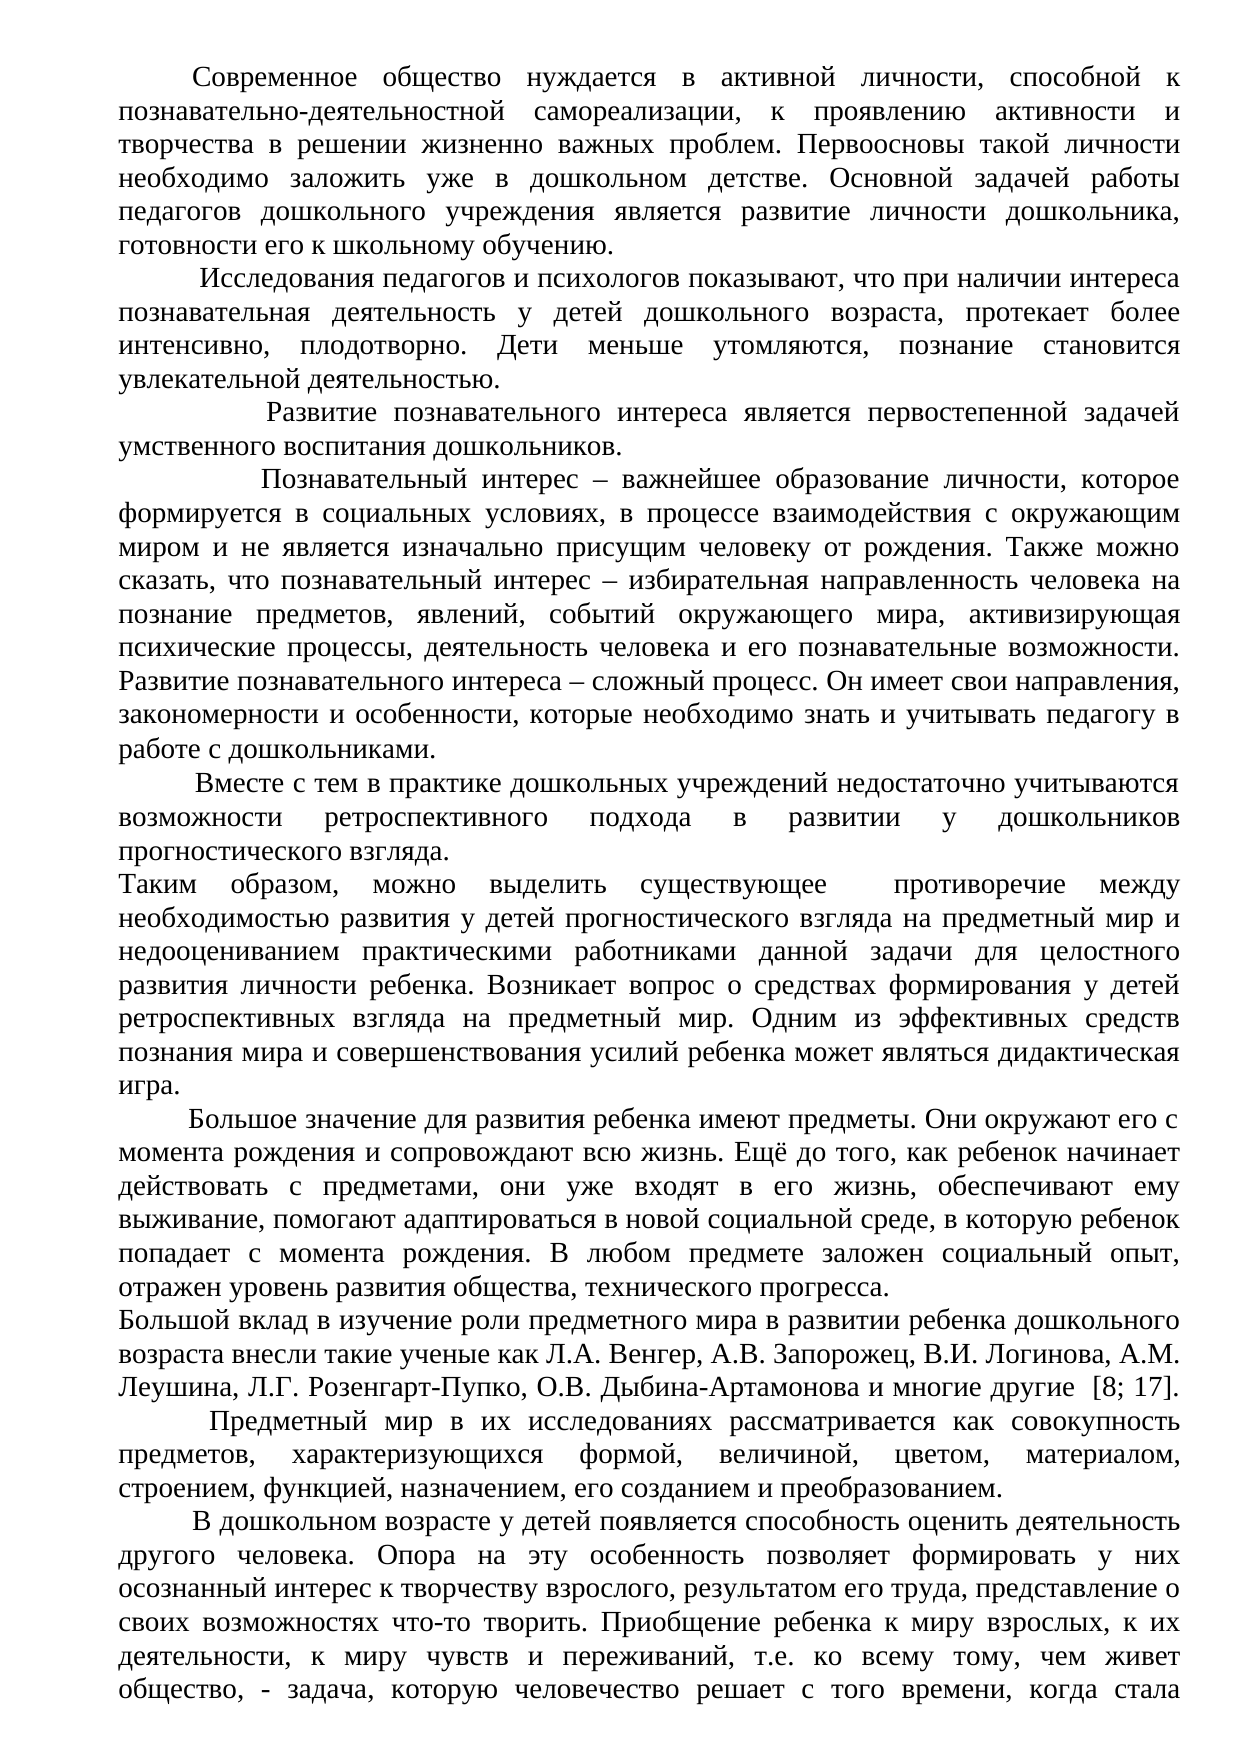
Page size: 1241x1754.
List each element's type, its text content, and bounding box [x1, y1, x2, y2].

text Познавательный интерес – важнейшее образование личности, которое формируется в социальных условиях, в процессе взаимодействия с окружающим миром и не является изначально присущим человеку от рождения. Также можно сказать, что познавательный интерес – избирательная направленность человека на познание предметов, явлений, событий окружающего мира, активизирующая психические процессы, деятельность человека и его познавательные возможности. Развитие познавательного интереса – сложный процесс. Он имеет свои направления, закономерности и особенности, которые необходимо знать и учитывать педагогу в работе с дошкольниками. [118, 462, 1181, 766]
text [118, 1101, 1181, 1705]
text Вместе с тем в практике дошкольных учреждений недостаточно учитываются возможности ретроспективного подхода в развитии у дошкольников прогностического взгляда. [118, 766, 1181, 866]
text Исследования педагогов и психологов показывают, что при наличии интереса познавательная деятельность у детей дошкольного возраста, протекает более интенсивно, плодотворно. Дети меньше утомляются, познание становится увлекательной деятельностью. [118, 260, 1181, 394]
text Современное общество нуждается в активной личности, способной к познавательно-деятельностной самореализации, к проявлению активности и творчества в решении жизненно важных проблем. Первоосновы такой личности необходимо заложить уже в дошкольном детстве. Основной задачей работы педагогов дошкольного учреждения является развитие личности дошкольника, готовности его к школьному обучению. [118, 59, 1181, 260]
text Развитие познавательного интереса является первостепенной задачей умственного воспитания дошкольников. [118, 394, 1181, 462]
text Таким образом, можно выделить существующее противоречие между необходимостью развития у детей прогностического взгляда на предметный мир и недооцениванием практическими работниками данной задачи для целостного развития личности ребенка. Возникает вопрос о средствах формирования у детей ретроспективных взгляда на предметный мир. Одним из эффективных средств познания мира и совершенствования усилий ребенка может являться дидактическая игра. [118, 866, 1181, 1101]
